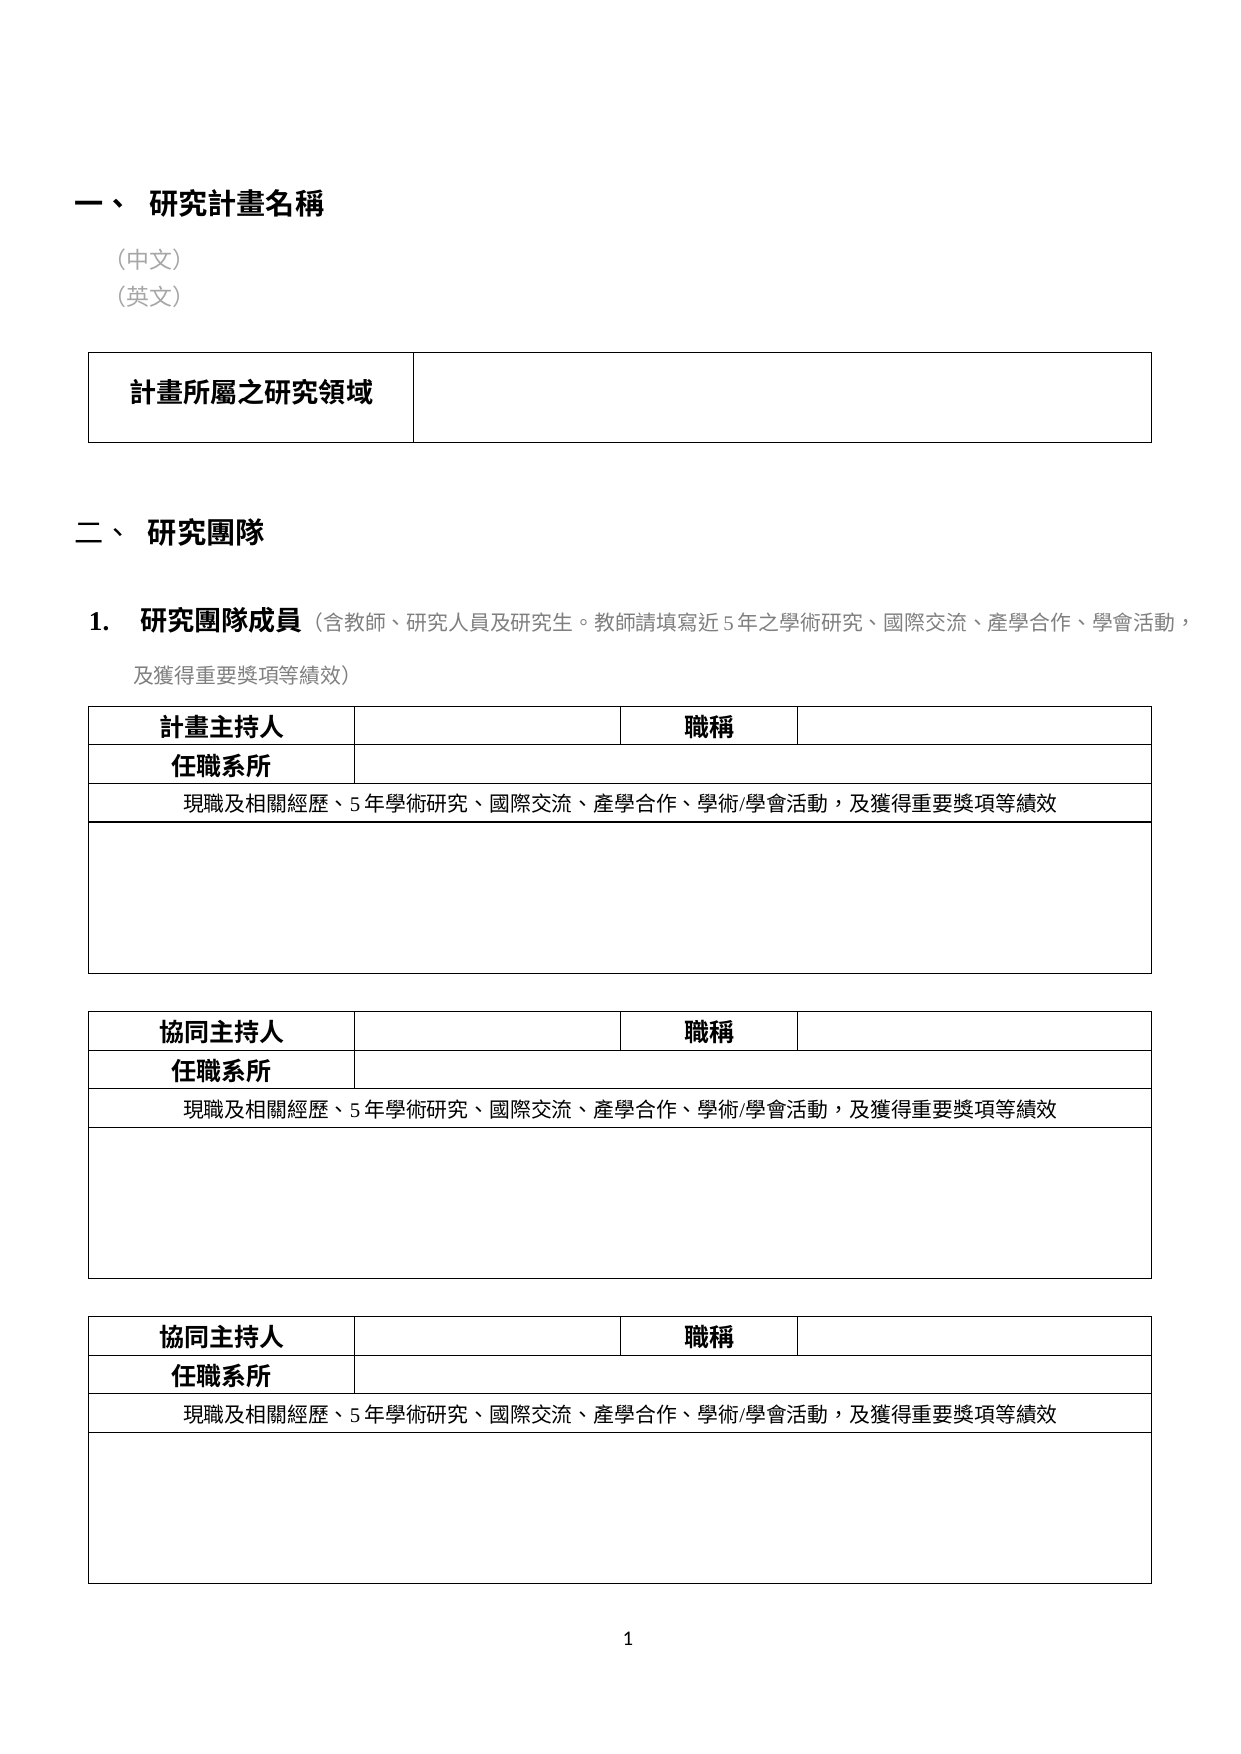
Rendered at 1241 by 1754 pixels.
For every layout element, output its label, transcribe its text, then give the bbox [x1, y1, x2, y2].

table_cell 任職系所 [89, 1051, 354, 1088]
table_header 職稱 [621, 1012, 797, 1049]
table_cell [89, 1433, 1151, 1583]
table_cell 任職系所 [89, 745, 354, 783]
table_header 職稱 [621, 1317, 797, 1355]
table_header [355, 1317, 620, 1355]
table_cell 任職系所 [89, 1356, 354, 1393]
table_header [355, 1012, 620, 1049]
table_cell [355, 1356, 1151, 1393]
table_header [414, 353, 1151, 442]
table_header 計畫所屬之研究領域 [89, 353, 413, 442]
table_header 職稱 [621, 707, 797, 744]
list 研究團隊 [74, 493, 1181, 568]
table_cell 現職及相關經歷、5年學術研究、國際交流、產學合作、學術/學會活動，及獲得重要獎項等績效 [89, 1089, 1151, 1127]
table_cell [355, 745, 1151, 783]
table_cell 現職及相關經歷、5年學術研究、國際交流、產學合作、學術/學會活動，及獲得重要獎項等績效 [89, 784, 1151, 821]
list 研究團隊成員（含教師、研究人員及研究生。教師請填寫近5年之學術研究、國際交流、產學合作、學會活動，及獲得重要獎項等績效） [89, 581, 1181, 693]
table_cell [89, 823, 1151, 972]
table_cell [89, 1128, 1151, 1278]
table_header 協同主持人 [89, 1317, 354, 1355]
list （中文） [103, 239, 1181, 277]
table_cell 現職及相關經歷、5年學術研究、國際交流、產學合作、學術/學會活動，及獲得重要獎項等績效 [89, 1394, 1151, 1432]
table_header 協同主持人 [89, 1012, 354, 1049]
list 研究計畫名稱 [74, 164, 1181, 239]
table_header [355, 707, 620, 744]
list （英文） [103, 277, 1181, 314]
table_cell [355, 1051, 1151, 1088]
table_header [798, 707, 1151, 744]
table_header [798, 1012, 1151, 1049]
table_header 計畫主持人 [89, 707, 354, 744]
table_header [798, 1317, 1151, 1355]
